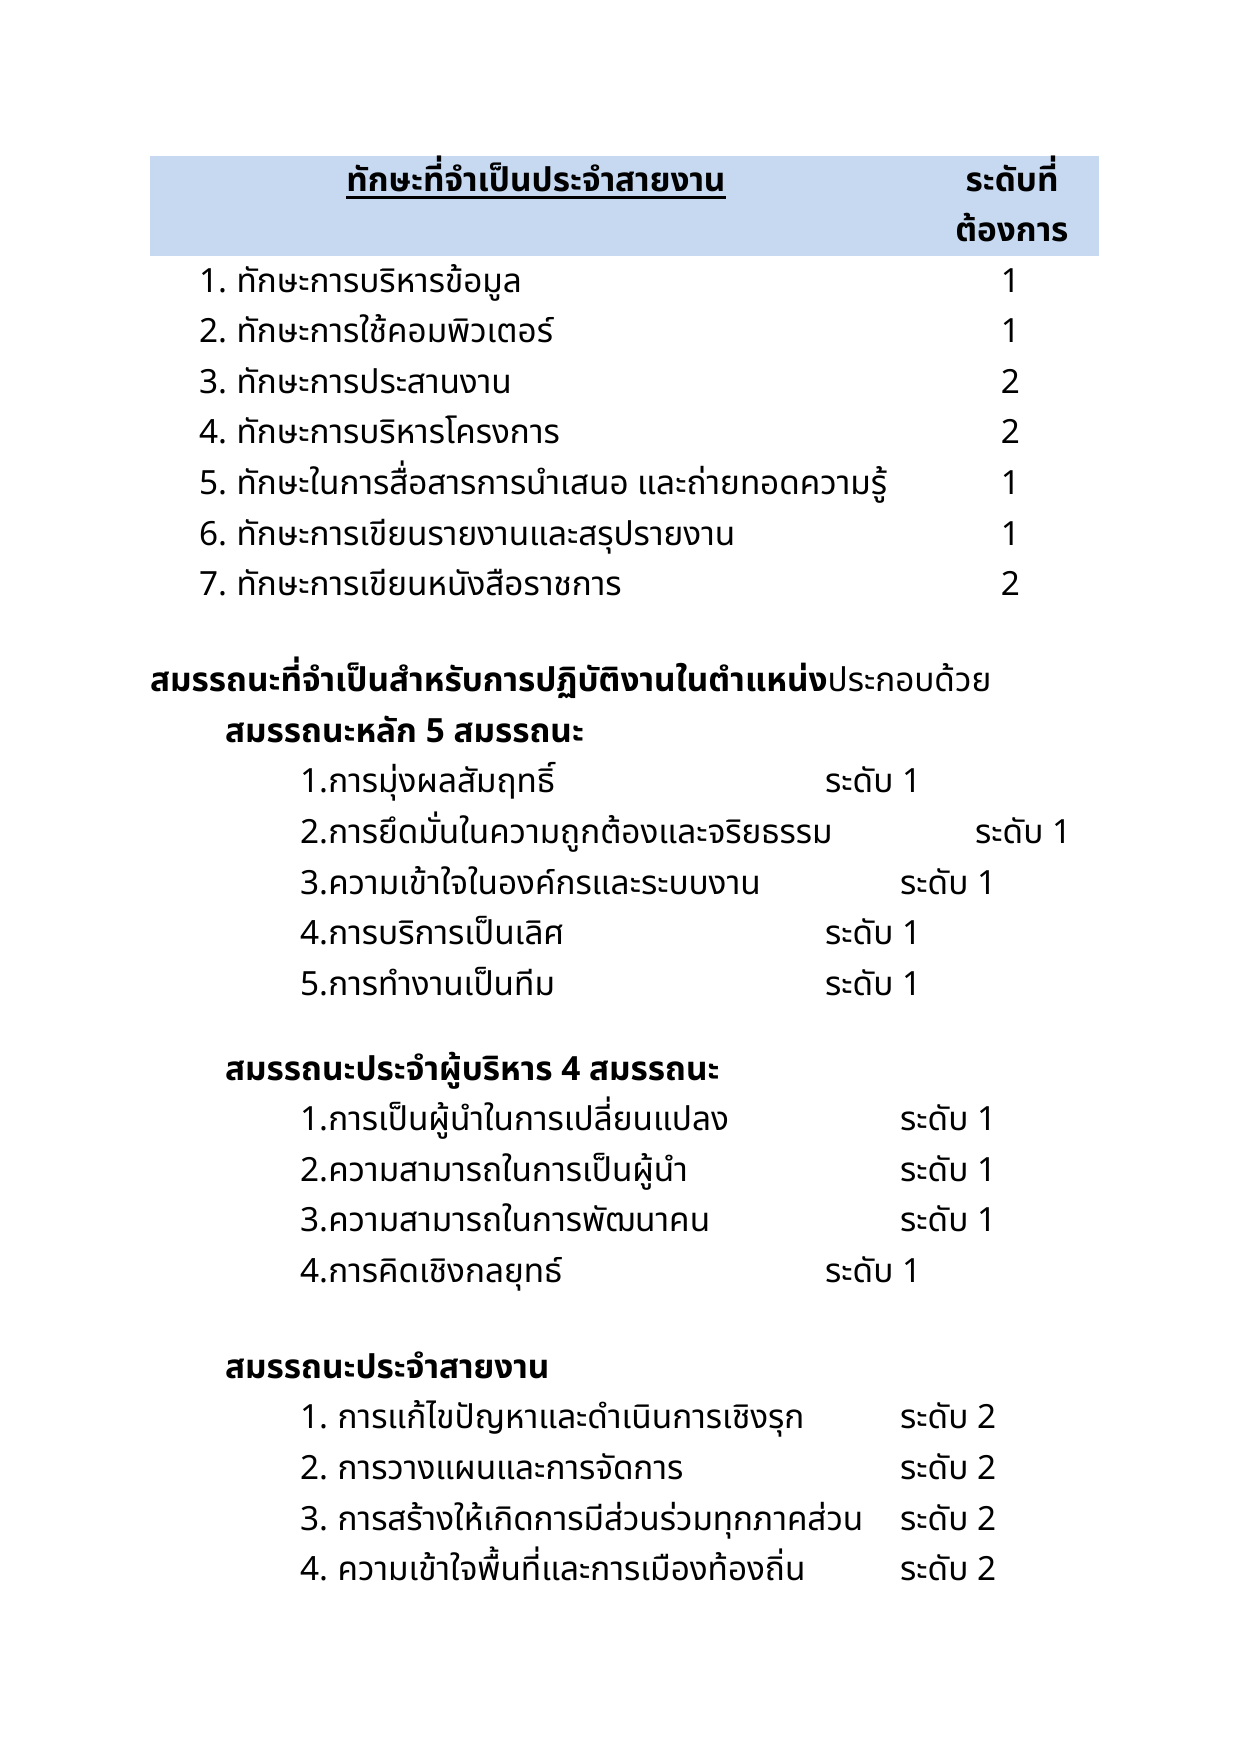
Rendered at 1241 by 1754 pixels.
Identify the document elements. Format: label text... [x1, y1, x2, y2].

text สมรรถนะหลัก 5 สมรรถนะ [150, 707, 1090, 757]
text สมรรถนะประจำผู้บริหาร 4 สมรรถนะ [150, 1044, 1090, 1095]
table_header ระดับที่ต้องการ [921, 156, 1099, 256]
table_cell ทักษะการเขียนรายงานและสรุปรายงาน [150, 510, 921, 560]
list การแก้ไขปัญหาและดำเนินการเชิงรุก ระดับ 2 [300, 1393, 1090, 1444]
table_cell ทักษะการประสานงาน [150, 358, 921, 408]
text 1.การเป็นผู้นำในการเปลี่ยนแปลง ระดับ 1 [225, 1095, 1090, 1146]
list ความเข้าใจพื้นที่และการเมืองท้องถิ่น ระดับ 2 [300, 1545, 1090, 1596]
list การสร้างให้เกิดการมีส่วนร่วมทุกภาคส่วน ระดับ 2 [300, 1494, 1090, 1545]
text 2.ความสามารถในการเป็นผู้นำ ระดับ 1 [225, 1146, 1090, 1196]
table_cell 2 [921, 560, 1099, 611]
text 4.การคิดเชิงกลยุทธ์ ระดับ 1 [225, 1247, 1090, 1297]
text 4.การบริการเป็นเลิศ ระดับ 1 [225, 909, 1090, 960]
table_cell ทักษะการใช้คอมพิวเตอร์ [150, 307, 921, 358]
table_header ทักษะที่จำเป็นประจำสายงาน [150, 156, 921, 256]
table_cell 1 [921, 459, 1099, 509]
table_cell ทักษะการบริหารข้อมูล [150, 256, 921, 307]
text 5.การทำงานเป็นทีม ระดับ 1 [225, 960, 1090, 1010]
list การวางแผนและการจัดการ ระดับ 2 [300, 1444, 1090, 1494]
text สมรรถนะที่จำเป็นสำหรับการปฏิบัติงานในตำแหน่งประกอบด้วย [150, 656, 1090, 707]
text 3.ความสามารถในการพัฒนาคน ระดับ 1 [225, 1196, 1090, 1247]
table_cell 1 [921, 307, 1099, 358]
text 2.การยึดมั่นในความถูกต้องและจริยธรรม ระดับ 1 [225, 808, 1090, 858]
table_cell 1 [921, 510, 1099, 560]
table_cell 1 [921, 256, 1099, 307]
text สมรรถนะประจำสายงาน [150, 1343, 1090, 1393]
table_cell ทักษะในการสื่อสารการนำเสนอ และถ่ายทอดความรู้ [150, 459, 921, 509]
table_cell ทักษะการเขียนหนังสือราชการ [150, 560, 921, 611]
table_cell 2 [921, 408, 1099, 459]
text 3.ความเข้าใจในองค์กรและระบบงาน ระดับ 1 [225, 858, 1090, 909]
table_cell ทักษะการบริหารโครงการ [150, 408, 921, 459]
text 1.การมุ่งผลสัมฤทธิ์ ระดับ 1 [225, 757, 1090, 808]
table_cell 2 [921, 358, 1099, 408]
